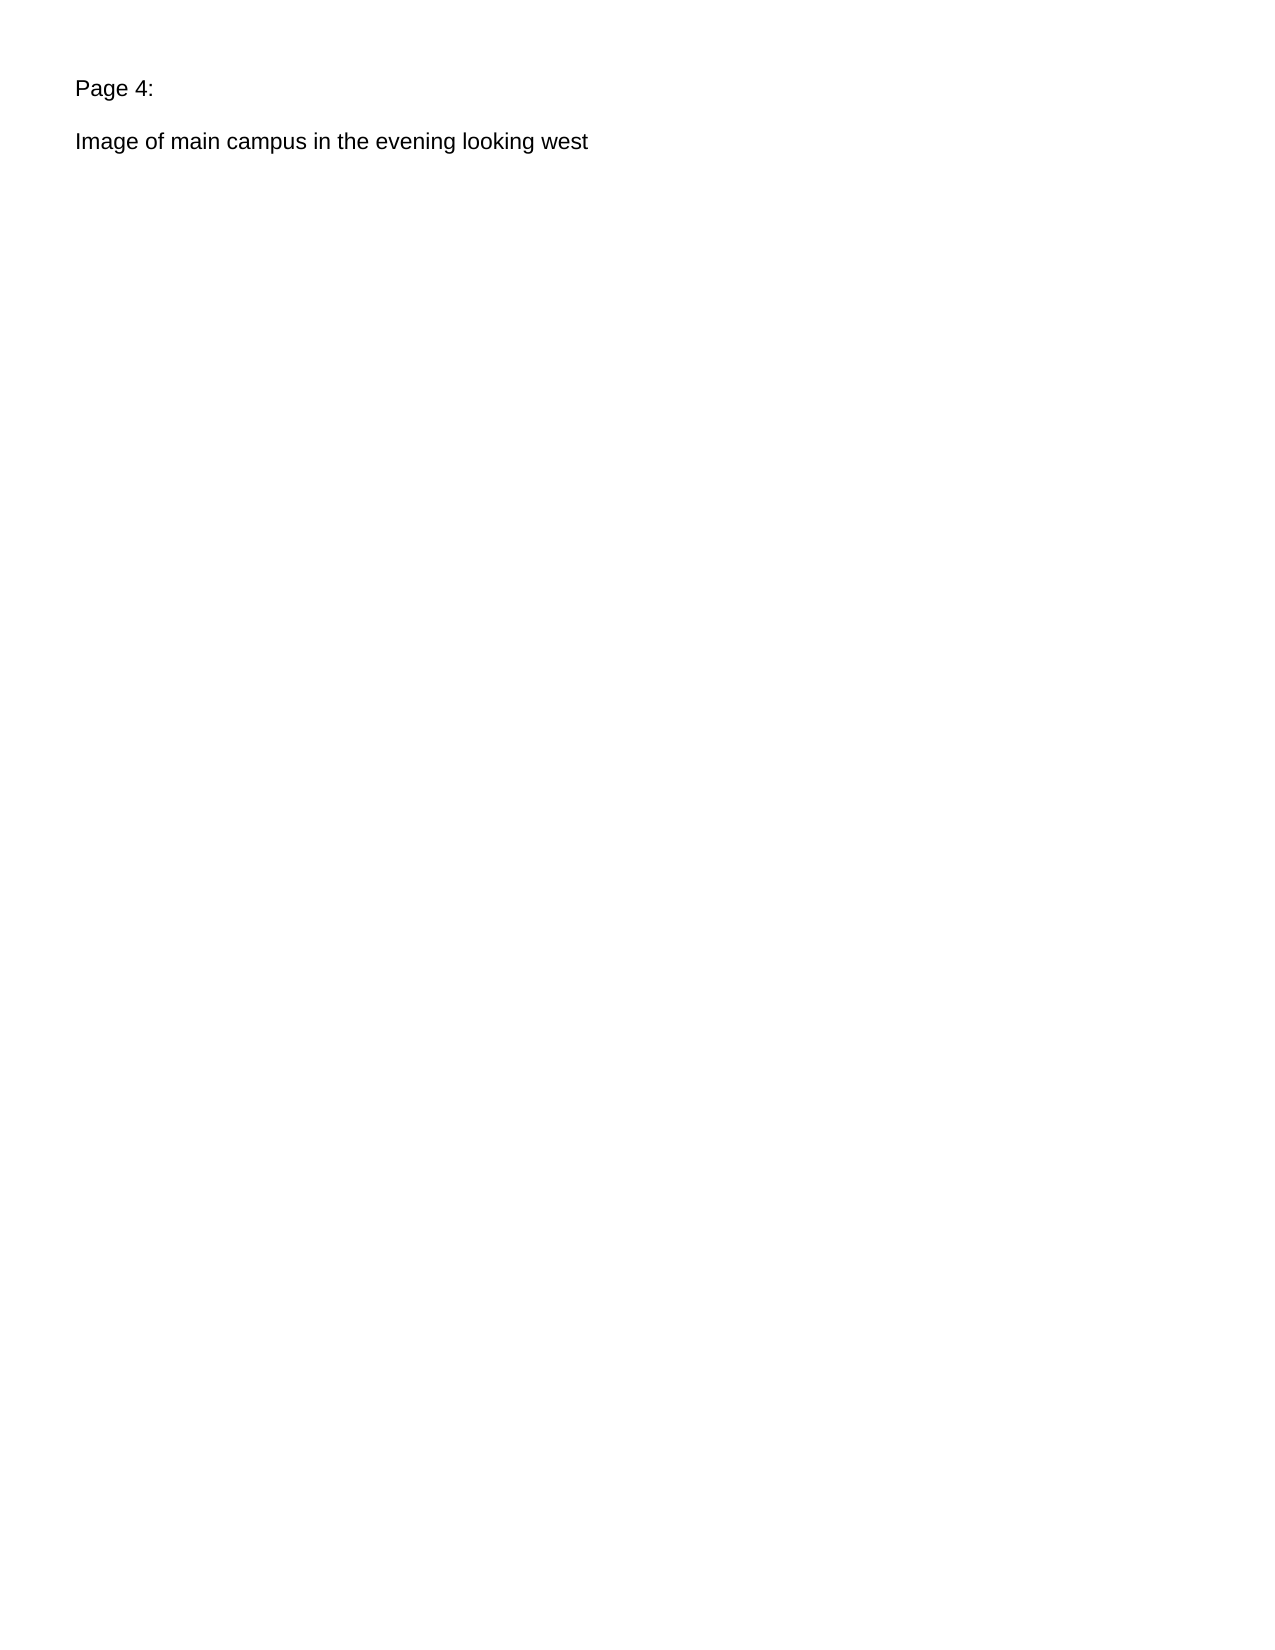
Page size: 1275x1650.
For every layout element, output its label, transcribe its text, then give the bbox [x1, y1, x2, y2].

text Page 4: [75, 75, 1200, 101]
text Image of main campus in the evening looking west [75, 128, 1200, 154]
